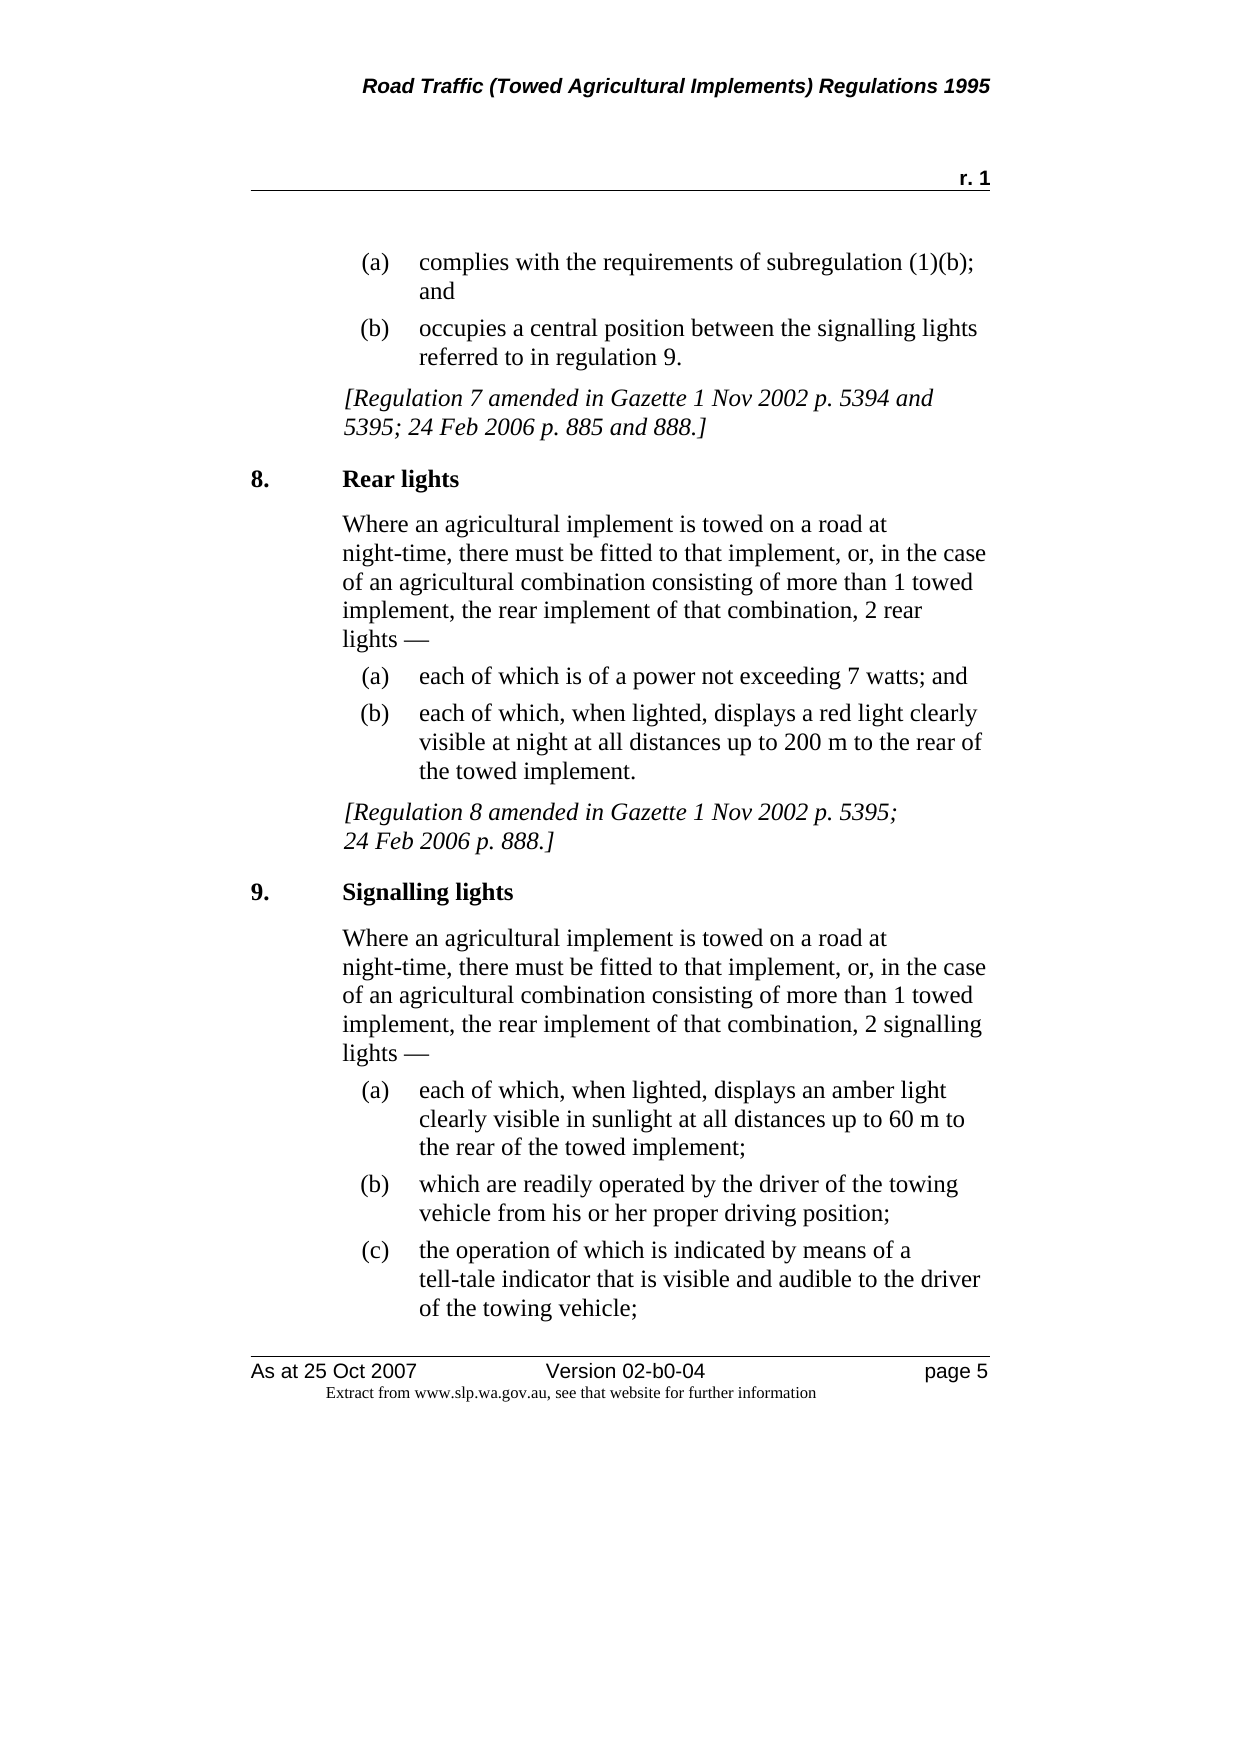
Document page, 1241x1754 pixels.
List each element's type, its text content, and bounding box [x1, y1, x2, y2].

text (a) complies with the requirements of subregulation (1)(b); and [251, 247, 990, 305]
subtitle 8. Rear lights [251, 464, 990, 492]
subtitle 9. Signalling lights [251, 877, 990, 906]
text Where an agricultural implement is towed on a road at night-time, there must be fitted to that implement, or, in the case of an agricultural combination consisting of more than 1 towed implement, the rear implement of that combination, 2 rear lights — [251, 509, 990, 653]
text (b) occupies a central position between the signalling lights referred to in regulation 9. [251, 313, 990, 371]
text (c) the operation of which is indicated by means of a tell-tale indicator that is visible and audible to the driver of the towing vehicle; [251, 1235, 990, 1322]
text Where an agricultural implement is towed on a road at night-time, there must be fitted to that implement, or, in the case of an agricultural combination consisting of more than 1 towed implement, the rear implement of that combination, 2 signalling lights — [251, 923, 990, 1067]
text (b) each of which, when lighted, displays a red light clearly visible at night at all distances up to 200 m to the rear of the towed implement. [251, 698, 990, 784]
text [Regulation 8 amended in Gazette 1 Nov 2002 p. 5395; 24 Feb 2006 p. 888.] [251, 797, 990, 854]
text (b) which are readily operated by the driver of the towing vehicle from his or her proper driving position; [251, 1169, 990, 1227]
text [Regulation 7 amended in Gazette 1 Nov 2002 p. 5394 and 5395; 24 Feb 2006 p. 885 and 888.] [251, 383, 990, 441]
text (a) each of which, when lighted, displays an amber light clearly visible in sunlight at all distances up to 60 m to the rear of the towed implement; [251, 1075, 990, 1161]
text (a) each of which is of a power not exceeding 7 watts; and [251, 661, 990, 690]
